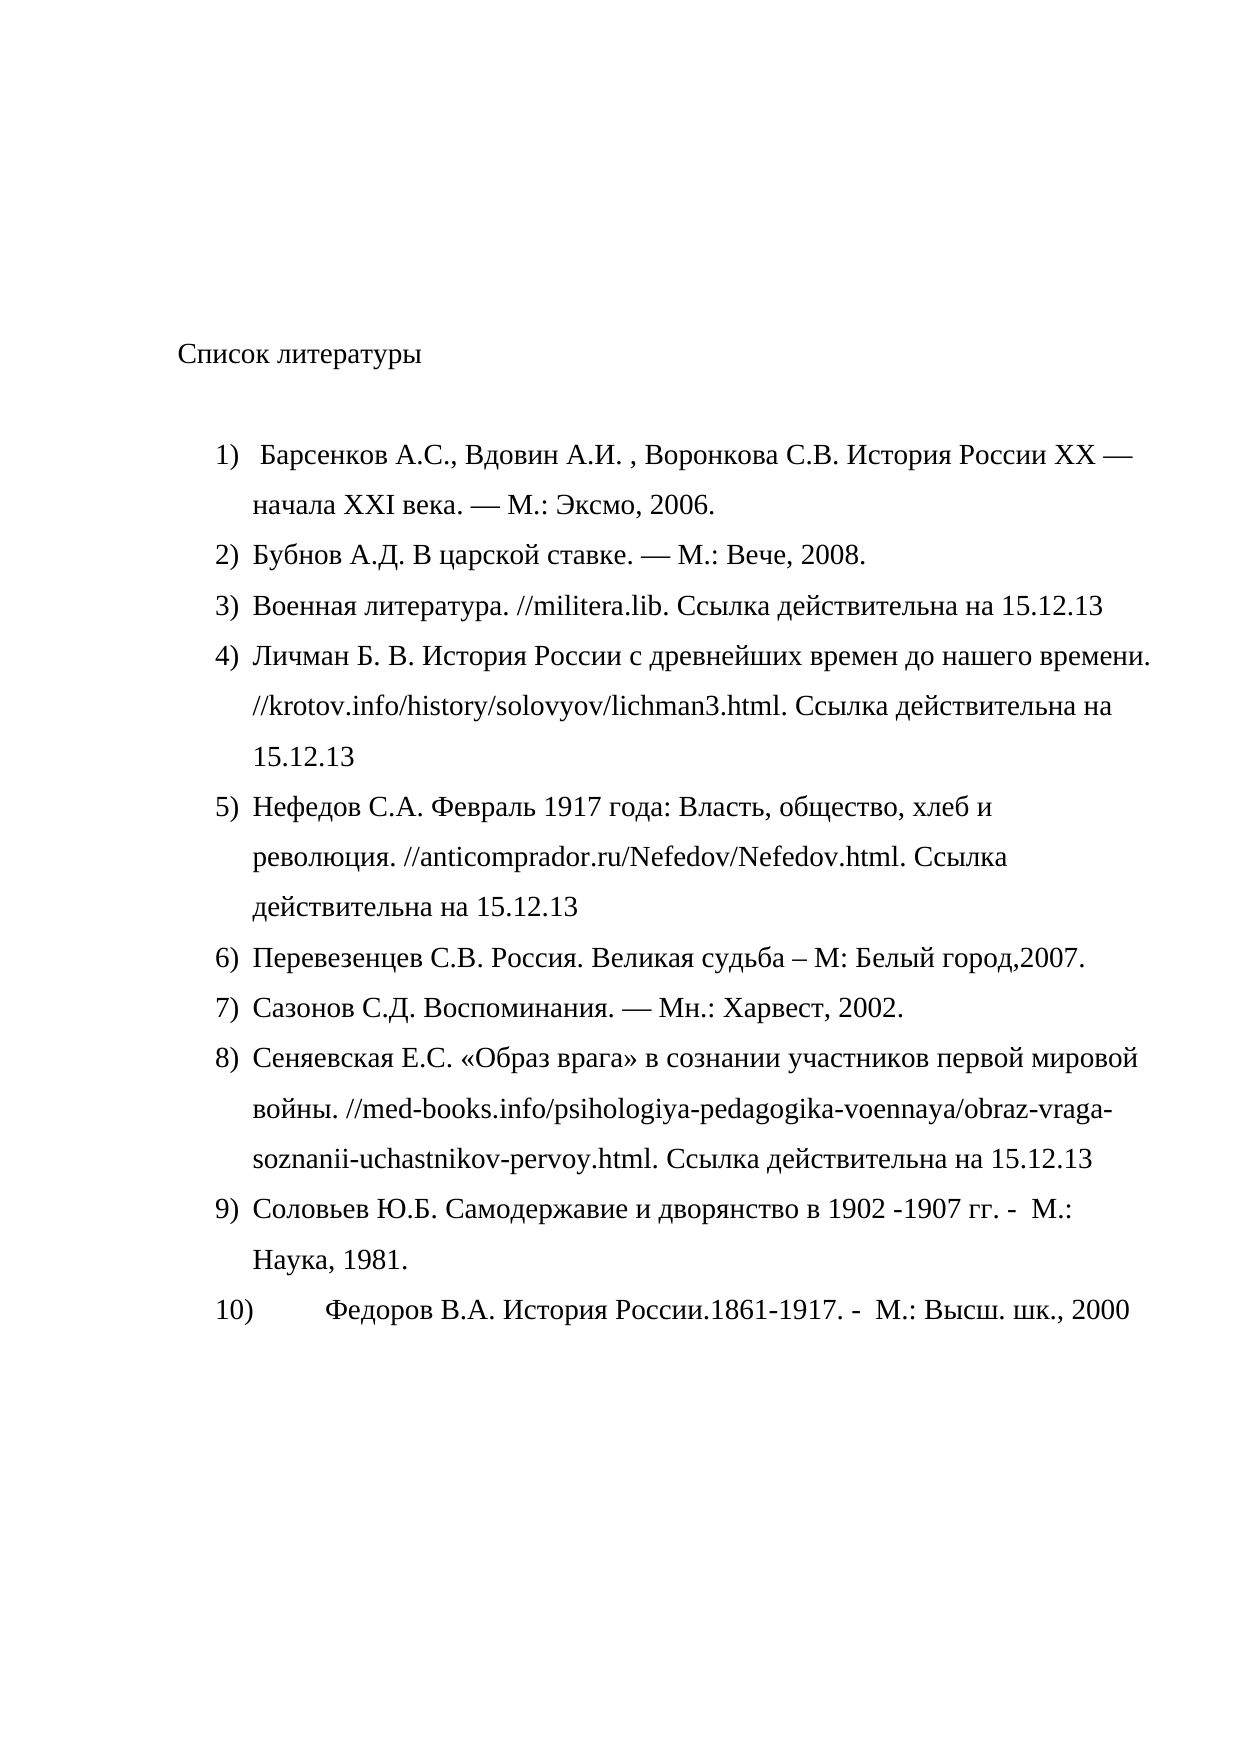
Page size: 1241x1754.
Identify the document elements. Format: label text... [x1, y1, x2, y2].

list Федоров В.А. История России.1861-1917. - М.: Высш. шк., 2000 [215, 1292, 1152, 1326]
list Перевезенцев С.В. Россия. Великая судьба – М: Белый город,2007. [215, 940, 1152, 973]
list Барсенков А.С., Вдовин А.И. , Воронкова С.В. История России XX — начала XXI века. — М.: Эксмо, 2006. [215, 437, 1152, 521]
text Список литературы [177, 336, 1152, 370]
list Личман Б. В. История России с древнейших времен до нашего времени. //krotov.info/history/solovyov/lichman3.html. Ссылка действительна на 15.12.13 [215, 638, 1152, 772]
list Соловьев Ю.Б. Самодержавие и дворянство в 1902 -1907 гг. - М.: Наука, 1981. [215, 1191, 1152, 1275]
list Нефедов С.А. Февраль 1917 года: Власть, общество, хлеб и революция. //anticomprador.ru/Nefedov/Nefedov.html. Ссылка действительна на 15.12.13 [215, 789, 1152, 923]
list Бубнов А.Д. В царской ставке. — М.: Вече, 2008. [215, 537, 1152, 571]
list Военная литература. //militera.lib. Ссылка действительна на 15.12.13 [215, 588, 1152, 621]
list Сазонов С.Д. Воспоминания. — Мн.: Харвест, 2002. [215, 990, 1152, 1024]
list Сеняевская Е.С. «Образ врага» в сознании участников первой мировой войны. //med-books.info/psihologiya-pedagogika-voennaya/obraz-vraga-soznanii-uchastnikov-pervoy.html. Ссылка действительна на 15.12.13 [215, 1041, 1152, 1175]
